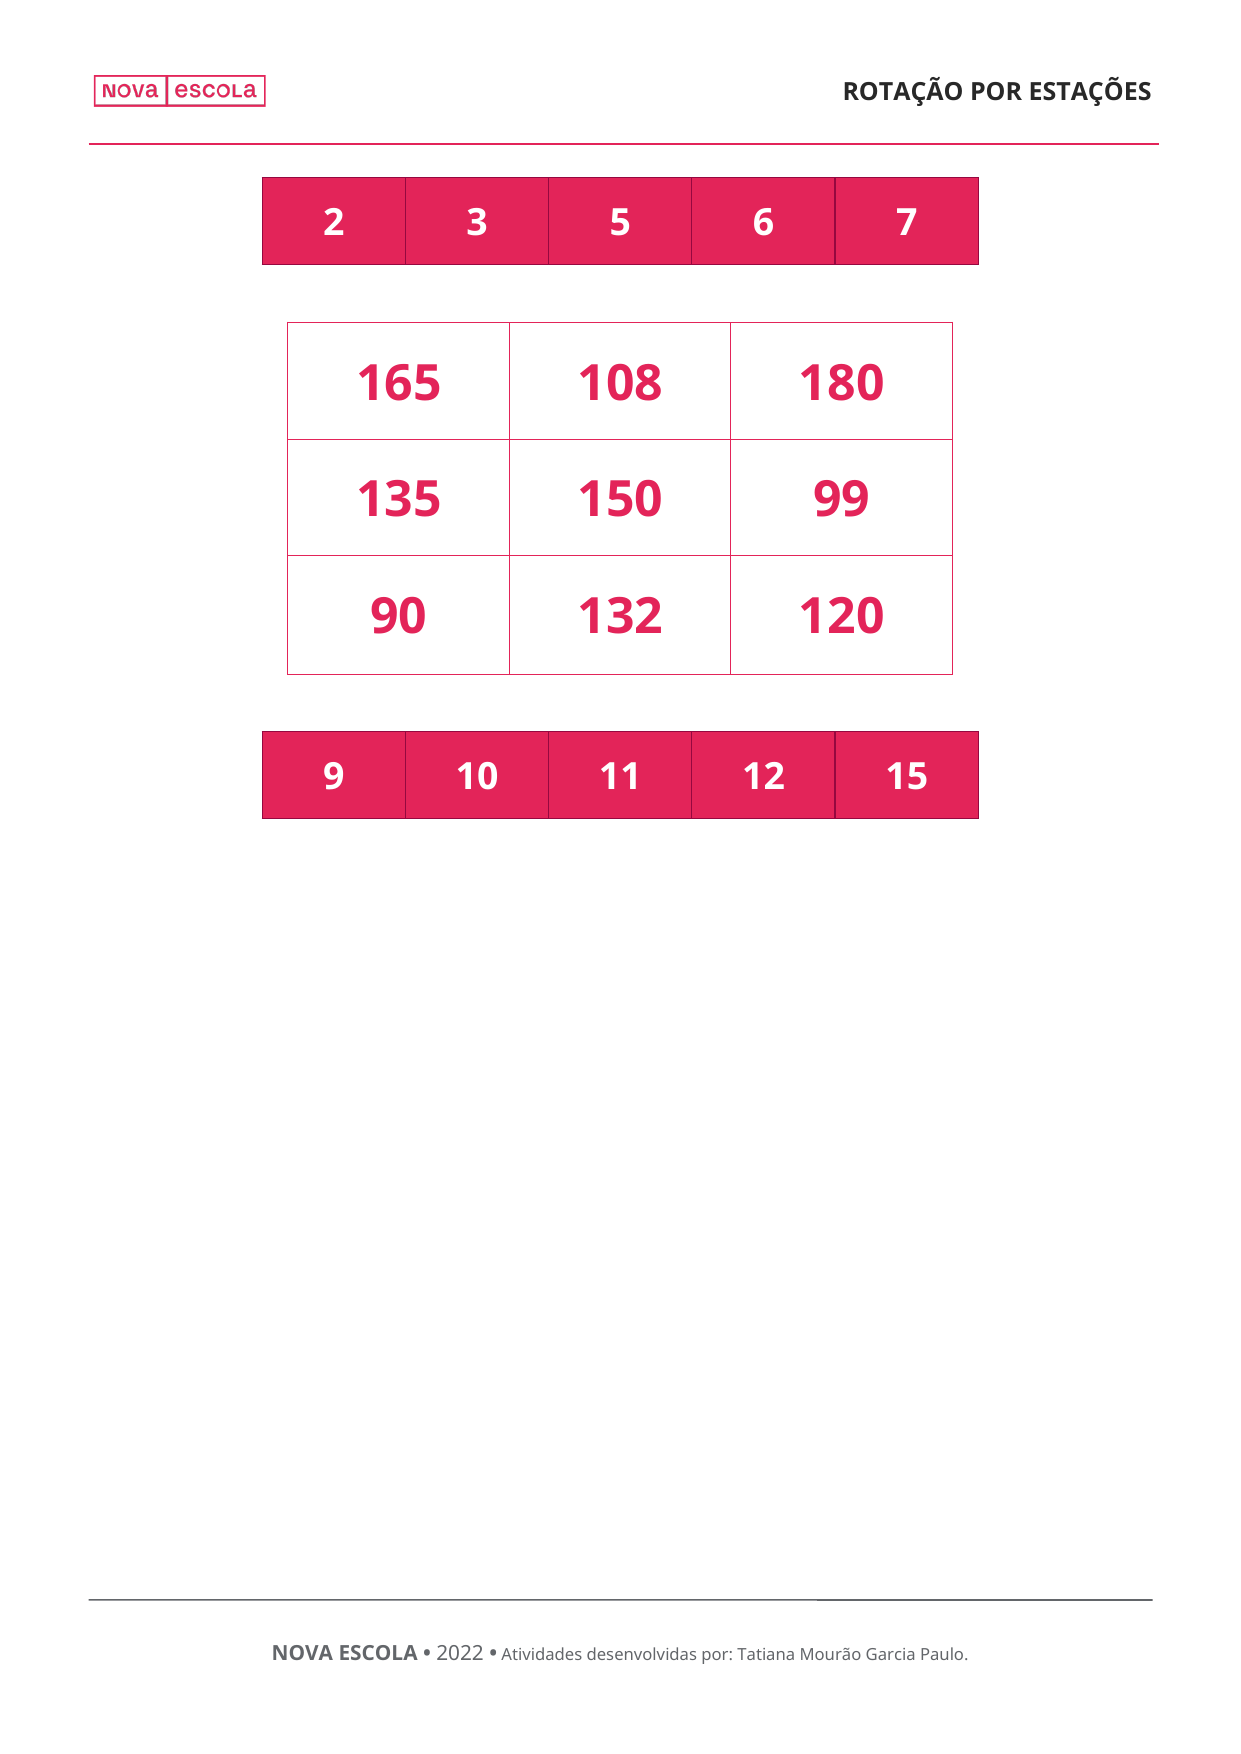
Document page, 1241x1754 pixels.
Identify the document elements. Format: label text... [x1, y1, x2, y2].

table_cell 132 [510, 556, 730, 673]
table_header 3 [406, 178, 548, 264]
picture [93, 75, 266, 107]
table_header 11 [549, 732, 691, 818]
table_header 9 [263, 732, 405, 818]
table_header 5 [549, 178, 691, 264]
table_header 180 [731, 323, 952, 439]
table_cell 135 [288, 440, 509, 554]
table_header 108 [510, 323, 730, 439]
table_cell 99 [731, 440, 952, 554]
table_header 2 [263, 178, 405, 264]
table_header 12 [692, 732, 834, 818]
table_header 7 [836, 178, 978, 264]
table_header 15 [836, 732, 978, 818]
table_cell 150 [510, 440, 730, 554]
table_cell 120 [731, 556, 952, 673]
table_cell 90 [288, 556, 509, 673]
table_header 165 [288, 323, 509, 439]
table_header 6 [692, 178, 834, 264]
table_header 10 [406, 732, 548, 818]
